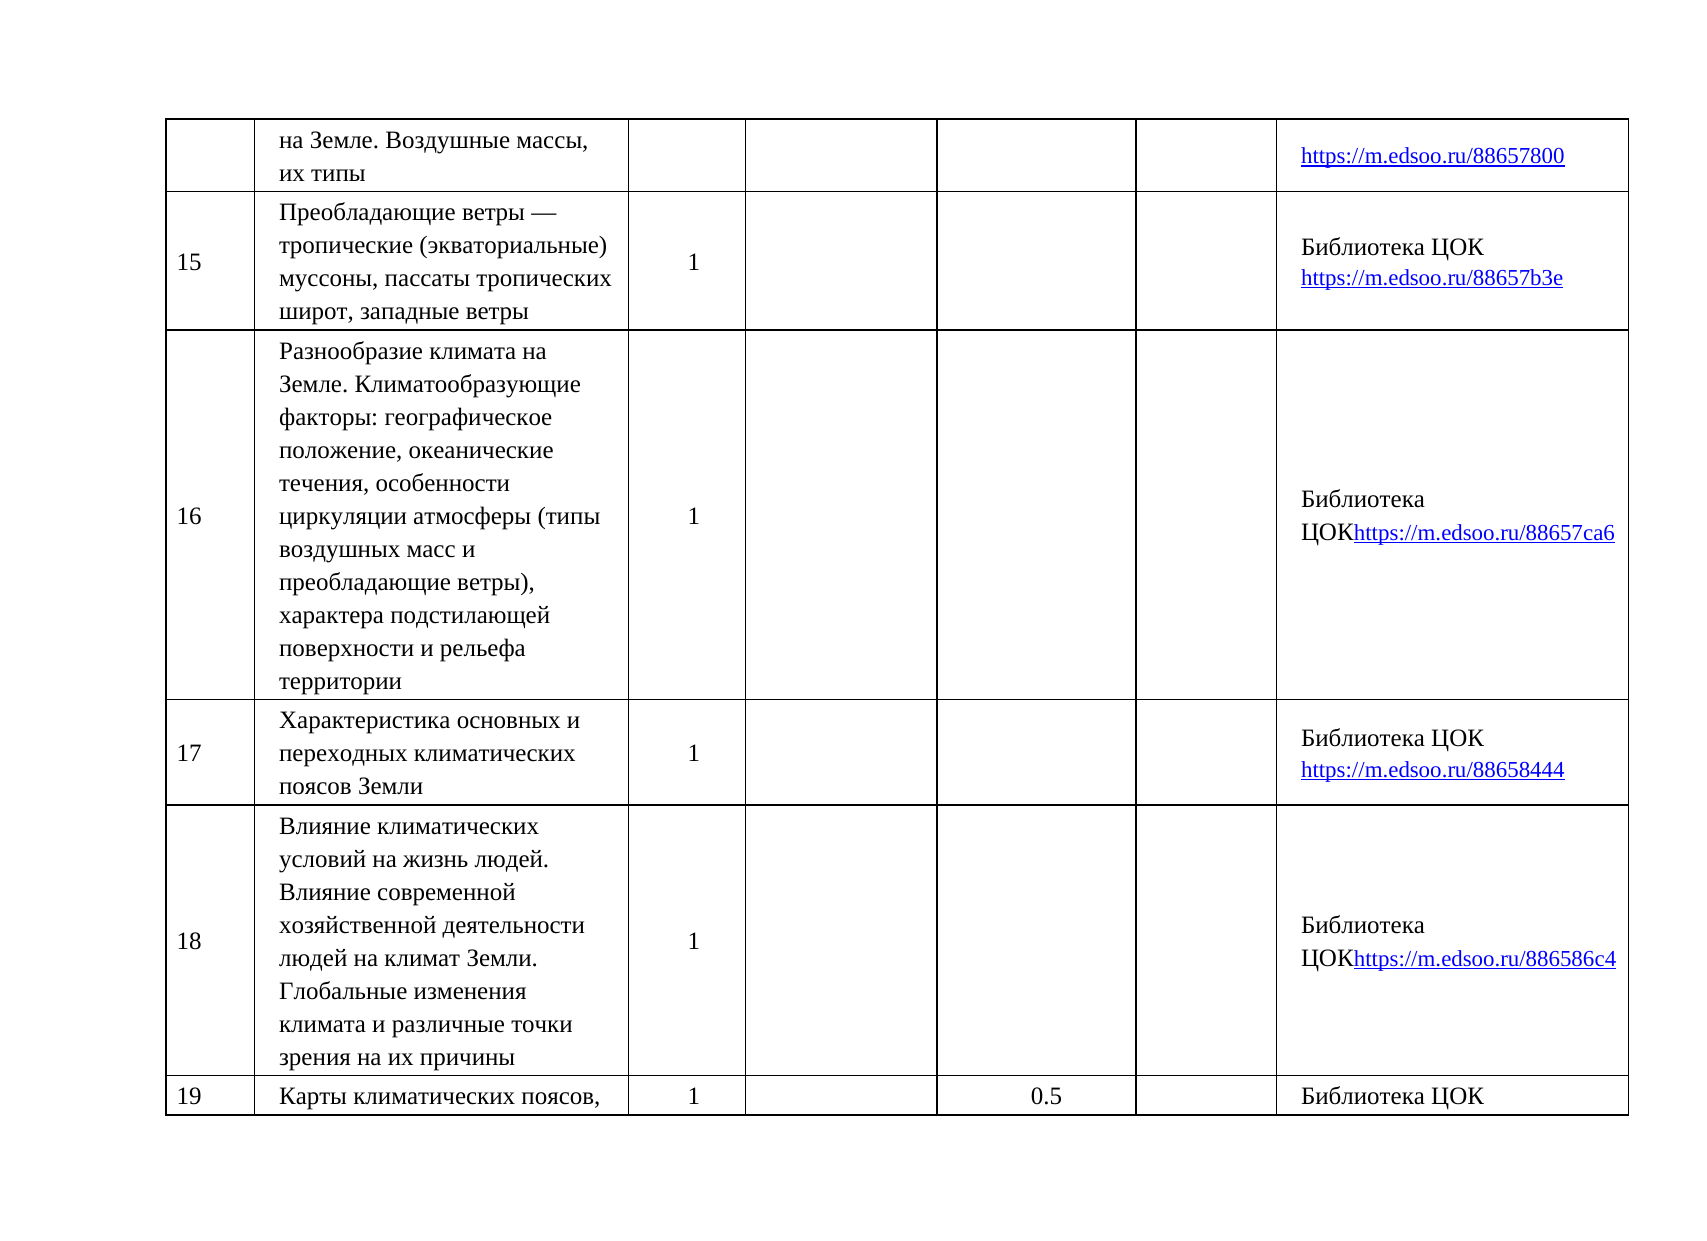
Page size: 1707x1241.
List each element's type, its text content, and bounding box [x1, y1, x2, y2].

table_cell [746, 120, 936, 191]
table_cell 1 [629, 806, 745, 1074]
table_cell [1137, 806, 1276, 1074]
table_cell 19 [167, 1076, 254, 1114]
table_cell 1 [629, 1076, 745, 1114]
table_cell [1277, 120, 1628, 191]
table_cell Библиотека ЦОК https://m.edsoo.ru/88657b3e [1277, 192, 1628, 329]
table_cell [255, 1076, 628, 1114]
table_cell 1 [629, 192, 745, 329]
table_cell Библиотека ЦОК https://m.edsoo.ru/88658444 [1277, 700, 1628, 804]
table_cell [1137, 1076, 1276, 1114]
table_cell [255, 120, 628, 191]
table_cell 14 [167, 120, 254, 191]
table_cell [938, 700, 1135, 804]
table_cell [1137, 192, 1276, 329]
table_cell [1277, 1076, 1628, 1114]
table_cell Преобладающие ветры — тропические (экваториальные) муссоны, пассаты тропических широт, западные ветры [255, 192, 628, 329]
table_cell [938, 120, 1135, 191]
table_cell [1137, 700, 1276, 804]
table_cell [746, 192, 936, 329]
table_cell 0.5 [938, 1076, 1135, 1114]
table_cell [746, 1076, 936, 1114]
table_cell Разнообразие климата на Земле. Климатообразующие факторы: географическое положение, океанические течения, особенности циркуляции атмосферы (типы воздушных масс и преобладающие ветры), характера подстилающей поверхности и рельефа территории [255, 331, 628, 698]
table_cell 1 [629, 700, 745, 804]
table_cell 16 [167, 331, 254, 698]
table_cell [938, 331, 1135, 698]
table_cell 15 [167, 192, 254, 329]
table_cell [1137, 331, 1276, 698]
table_cell [746, 331, 936, 698]
table_cell Характеристика основных и переходных климатических поясов Земли [255, 700, 628, 804]
table_cell Библиотека ЦОКhttps://m.edsoo.ru/88657ca6 [1277, 331, 1628, 698]
table_cell 1 [629, 331, 745, 698]
table_cell [938, 806, 1135, 1074]
table_cell [746, 806, 936, 1074]
table_cell 18 [167, 806, 254, 1074]
table_cell [1137, 120, 1276, 191]
table_cell 1 [629, 120, 745, 191]
table_cell Библиотека ЦОКhttps://m.edsoo.ru/886586c4 [1277, 806, 1628, 1074]
table_cell [938, 192, 1135, 329]
table_cell Влияние климатических условий на жизнь людей. Влияние современной хозяйственной деятельности людей на климат Земли. Глобальные изменения климата и различные точки зрения на их причины [255, 806, 628, 1074]
table_cell [746, 700, 936, 804]
table_cell 17 [167, 700, 254, 804]
